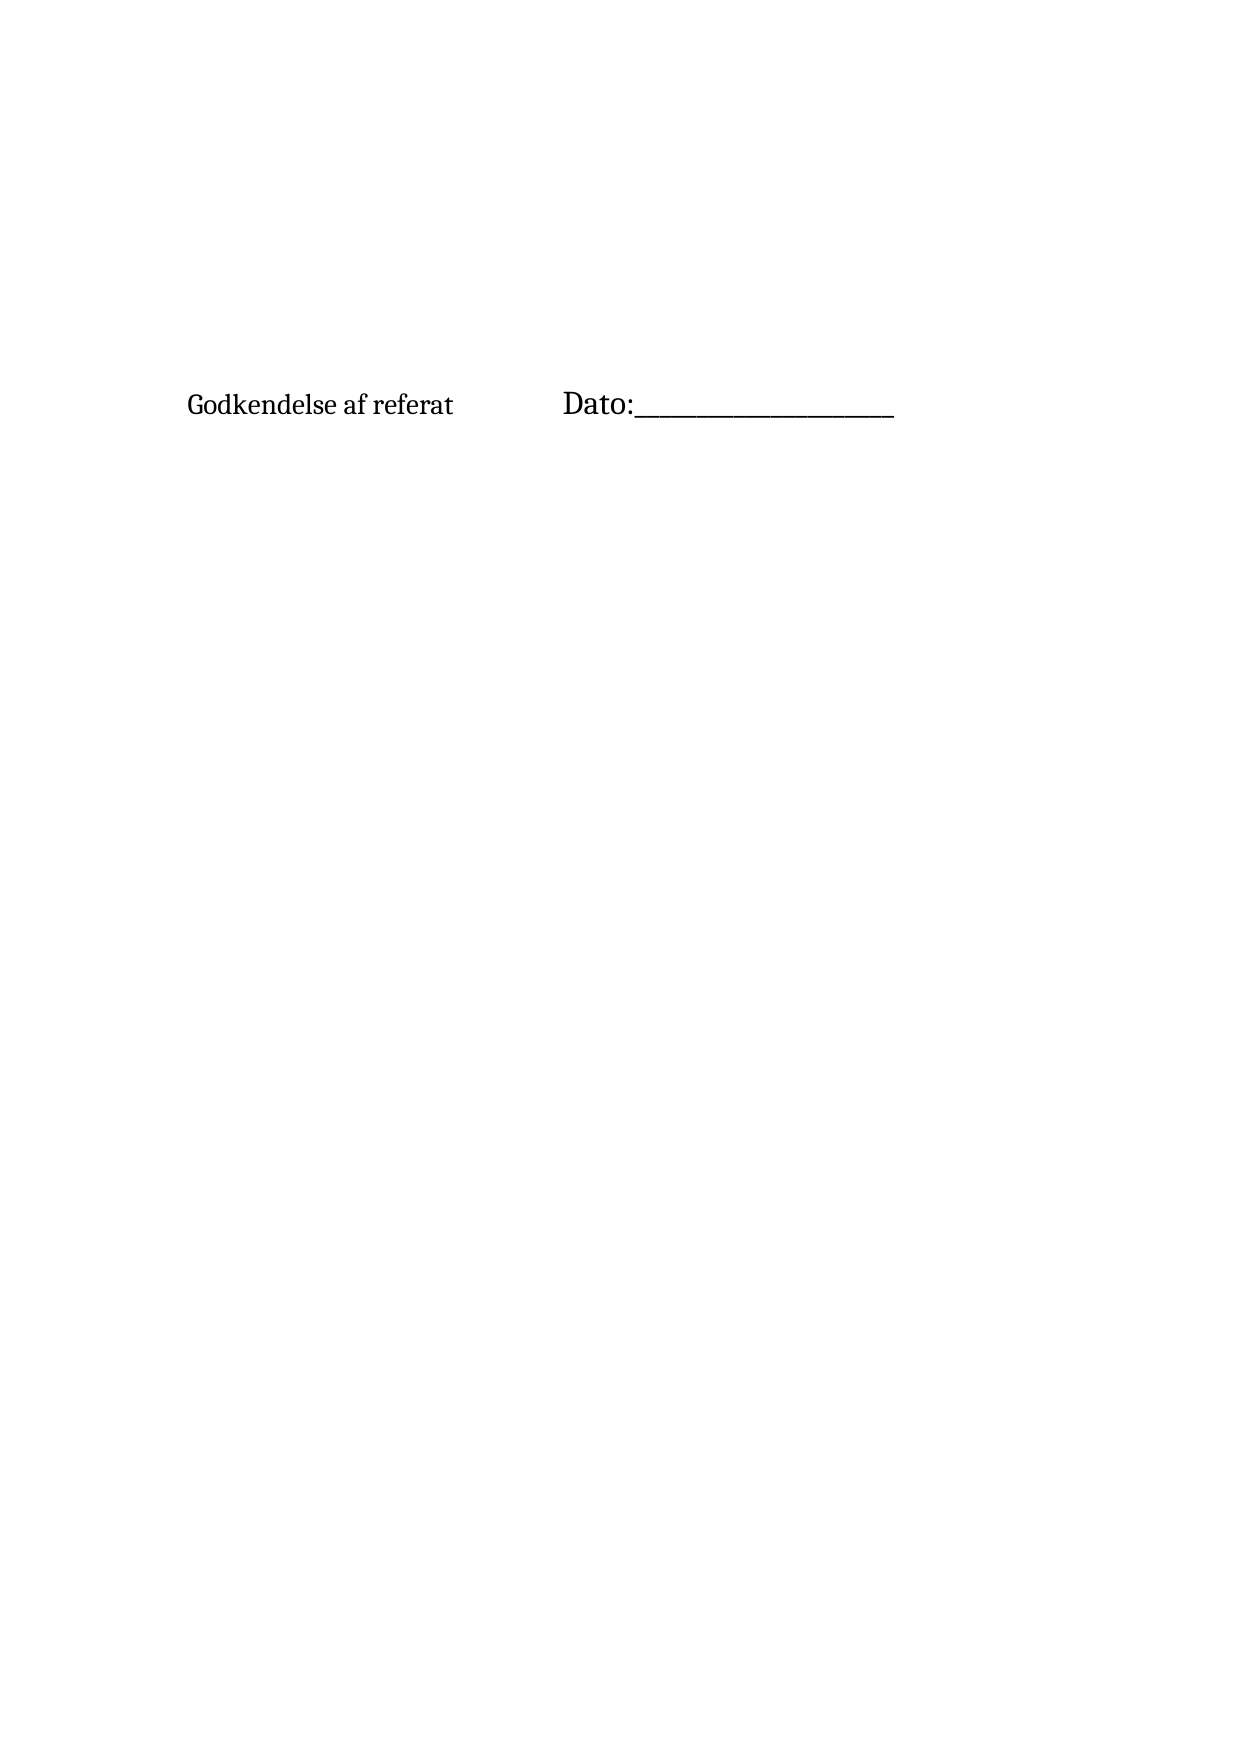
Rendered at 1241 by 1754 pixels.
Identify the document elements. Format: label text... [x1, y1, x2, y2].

text Godkendelse af referat Dato:_____________________ [187, 385, 1053, 423]
